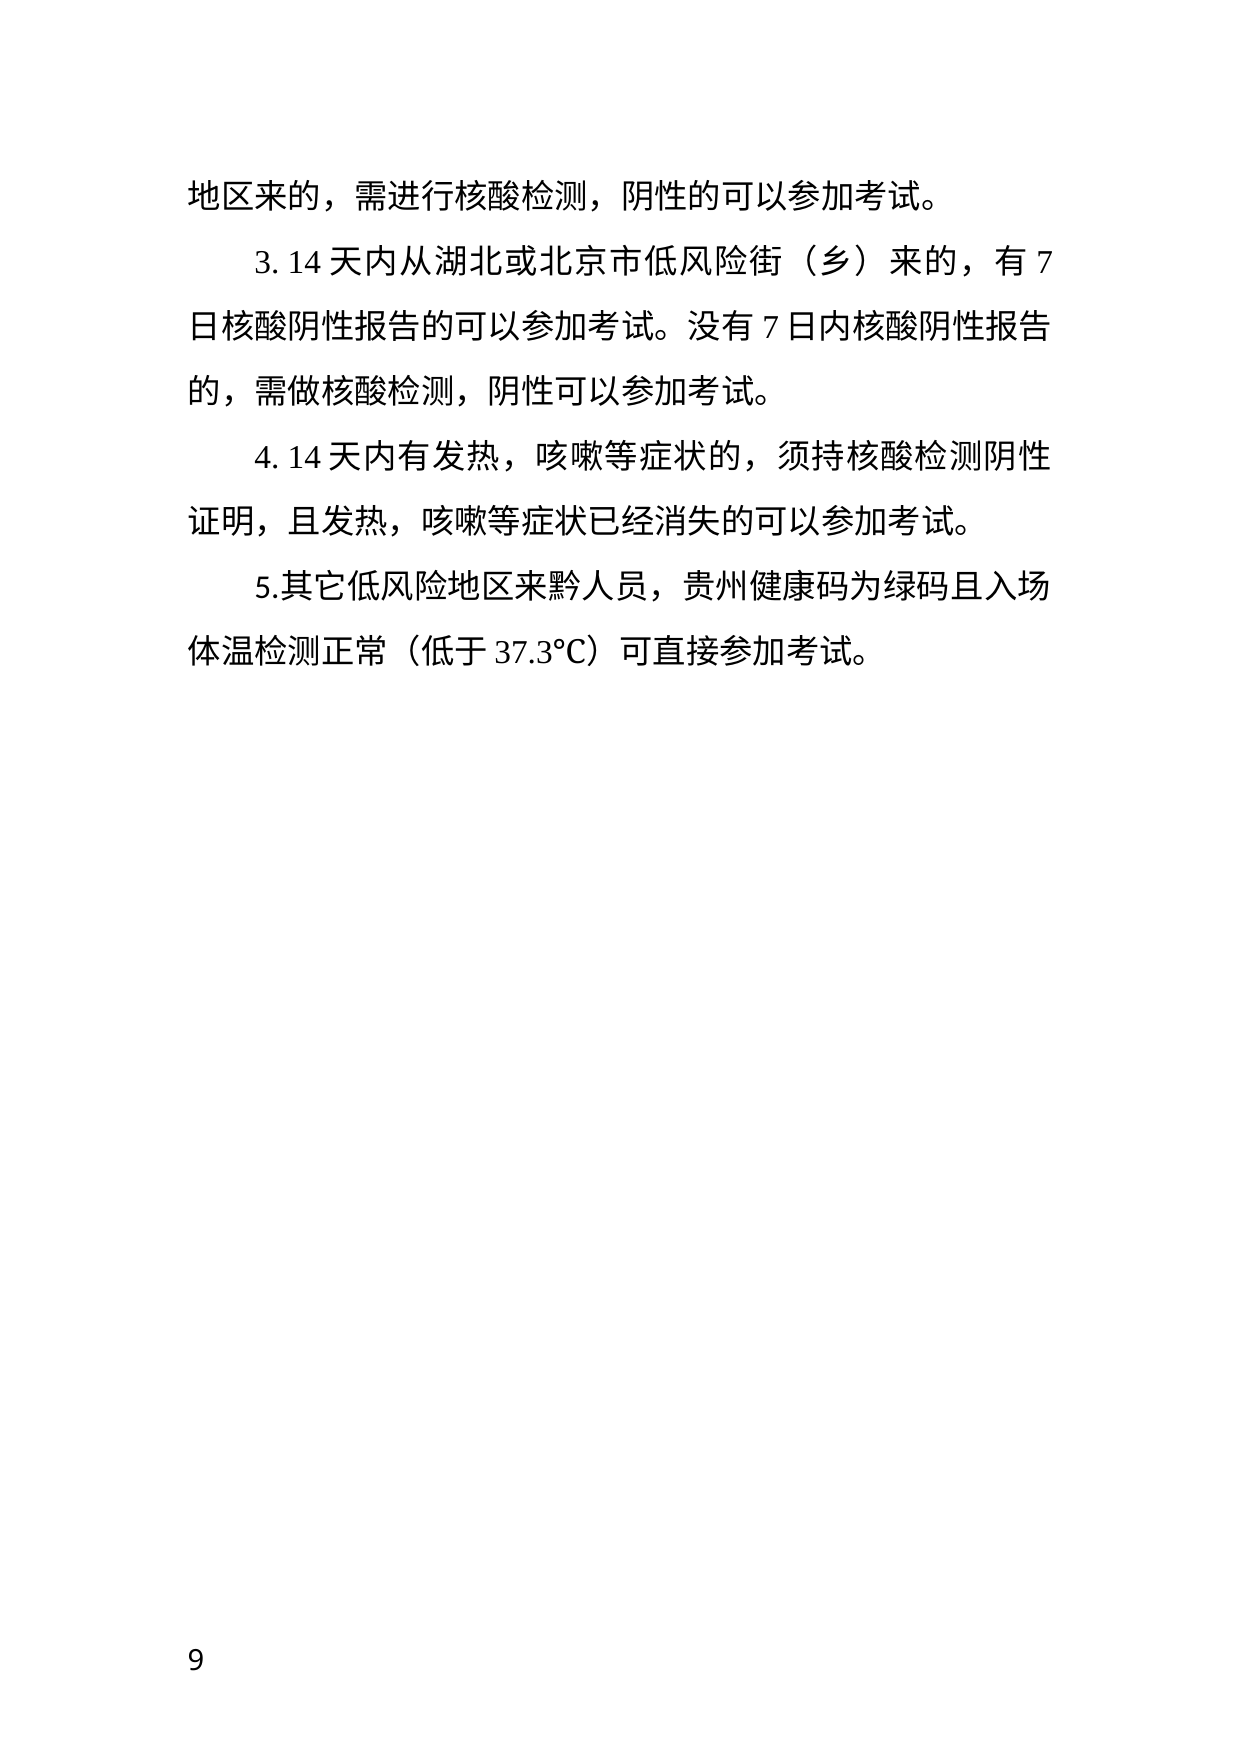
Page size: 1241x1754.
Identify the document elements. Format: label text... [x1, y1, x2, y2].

list 14天内从湖北或北京市低风险街（乡）来的，有7日核酸阴性报告的可以参加考试。没有7日内核酸阴性报告的，需做核酸检测，阴性可以参加考试。 [187, 227, 1053, 422]
list 14天内有发热，咳嗽等症状的，须持核酸检测阴性证明，且发热，咳嗽等症状已经消失的可以参加考试。 [187, 422, 1053, 552]
text 5.其它低风险地区来黔人员，贵州健康码为绿码且入场体温检测正常（低于37.3℃）可直接参加考试。 [187, 552, 1053, 682]
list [187, 162, 1053, 227]
